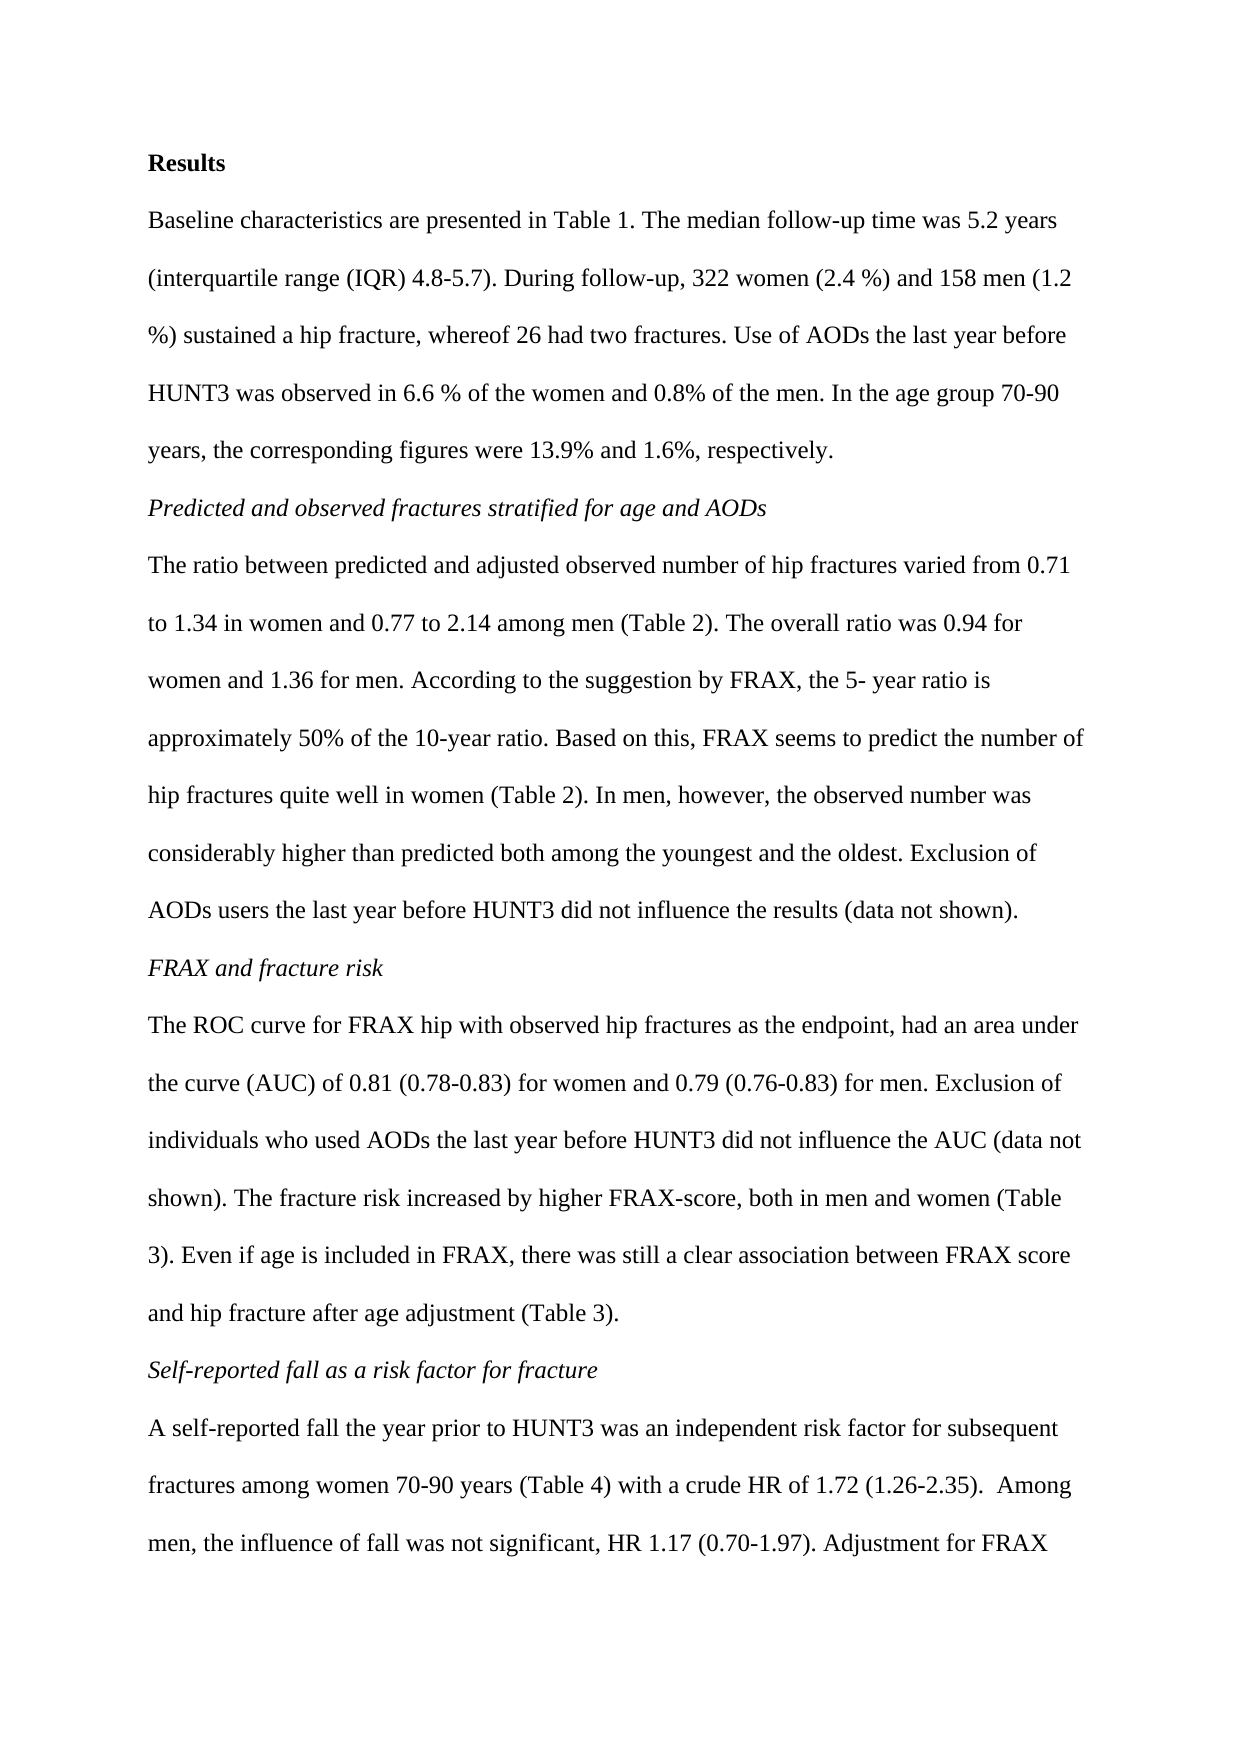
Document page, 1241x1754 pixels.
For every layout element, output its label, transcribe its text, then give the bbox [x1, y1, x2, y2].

text Self-reported fall as a risk factor for fracture [148, 1355, 1093, 1384]
text The ratio between predicted and adjusted observed number of hip fractures varied from 0.71 to 1.34 in women and 0.77 to 2.14 among men (Table 2). The overall ratio was 0.94 for women and 1.36 for men. According to the suggestion by FRAX, the 5- year ratio is approximately 50% of the 10-year ratio. Based on this, FRAX seems to predict the number of hip fractures quite well in women (Table 2). In men, however, the observed number was considerably higher than predicted both among the youngest and the oldest. Exclusion of AODs users the last year before HUNT3 did not influence the results (data not shown). [148, 550, 1093, 924]
text Predicted and observed fractures stratified for age and AODs [148, 493, 1093, 521]
text Baseline characteristics are presented in Table 1. The median follow-up time was 5.2 years (interquartile range (IQR) 4.8-5.7). During follow-up, 322 women (2.4 %) and 158 men (1.2 %) sustained a hip fracture, whereof 26 had two fractures. Use of AODs the last year before HUNT3 was observed in 6.6 % of the women and 0.8% of the men. In the age group 70-90 years, the corresponding figures were 13.9% and 1.6%, respectively. [148, 205, 1093, 464]
text Results [148, 148, 1093, 176]
text FRAX and fracture risk [148, 953, 1093, 981]
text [148, 1413, 1093, 1556]
text The ROC curve for FRAX hip with observed hip fractures as the endpoint, had an area under the curve (AUC) of 0.81 (0.78-0.83) for women and 0.79 (0.76-0.83) for men. Exclusion of individuals who used AODs the last year before HUNT3 did not influence the AUC (data not shown). The fracture risk increased by higher FRAX-score, both in men and women (Table 3). Even if age is included in FRAX, there was still a clear association between FRAX score and hip fracture after age adjustment (Table 3). [148, 1010, 1093, 1326]
